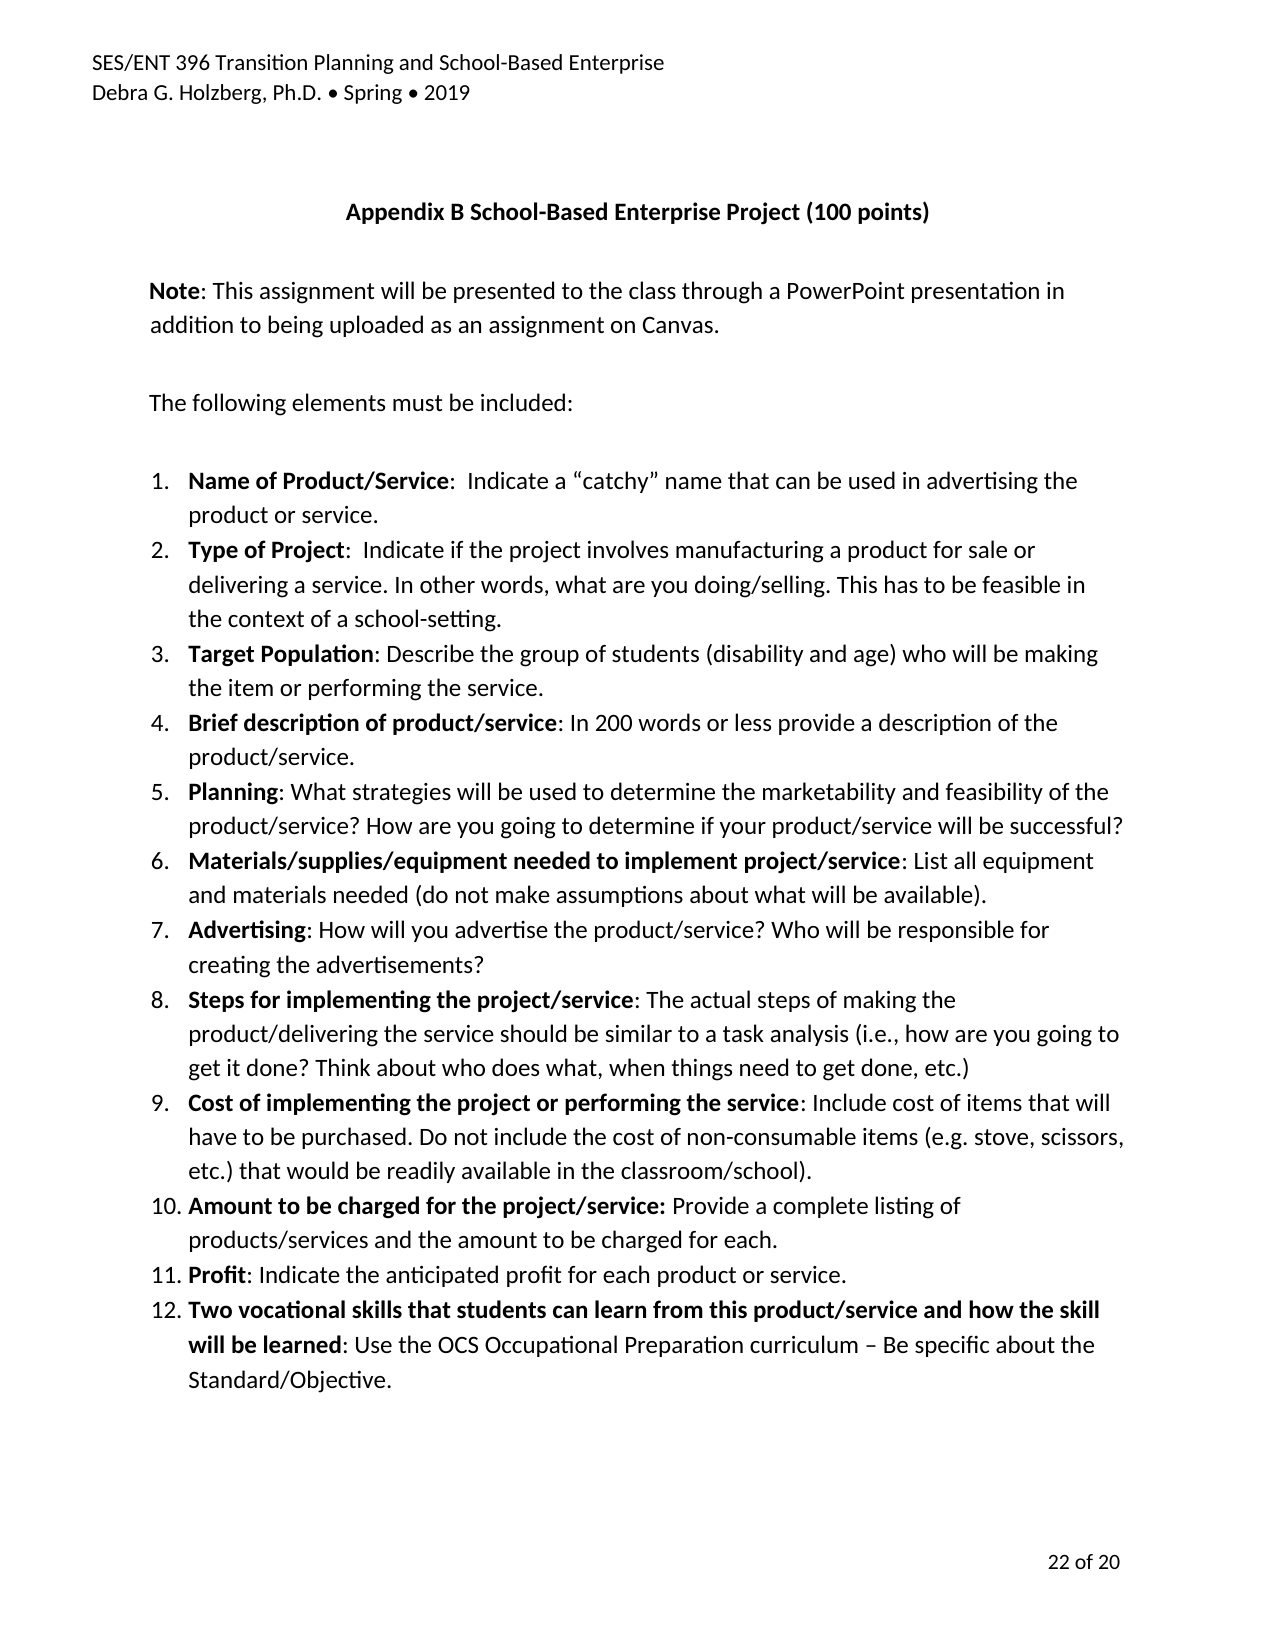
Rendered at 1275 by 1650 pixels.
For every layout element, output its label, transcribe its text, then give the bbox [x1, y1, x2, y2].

list Amount to be charged for the project/service: Provide a complete listing of products/services and the amount to be charged for each. [151, 1190, 1125, 1255]
text Note: This assignment will be presented to the class through a PowerPoint presentation in addition to being uploaded as an assignment on Canvas. [149, 275, 1125, 339]
list Two vocational skills that students can learn from this product/service and how the skill will be learned: Use the OCS Occupational Preparation curriculum – Be specific about the [151, 1294, 1125, 1360]
list Name of Product/Service: Indicate a “catchy” name that can be used in advertising the product or service. [151, 465, 1125, 530]
list Profit: Indicate the anticipated profit for each product or service. [151, 1259, 1125, 1290]
list Cost of implementing the project or performing the service: Include cost of items that will have to be purchased. Do not include the cost of non-consumable items (e.g. stove, scissors, etc.) that would be readily available in the classroom/school). [151, 1087, 1125, 1186]
list Planning: What strategies will be used to determine the marketability and feasibility of the product/service? How are you going to determine if your product/service will be successful? [151, 776, 1125, 841]
list Steps for implementing the project/service: The actual steps of making the product/delivering the service should be similar to a task analysis (i.e., how are you going to get it done? Think about who does what, when things need to get done, etc.) [151, 984, 1125, 1083]
list Advertising: How will you advertise the product/service? Who will be responsible for creating the advertisements? [151, 914, 1125, 979]
list Type of Project: Indicate if the project involves manufacturing a product for sale or delivering a service. In other words, what are you doing/selling. This has to be feasible in the context of a school-setting. [151, 534, 1125, 633]
list Target Population: Describe the group of students (disability and age) who will be making the item or performing the service. [151, 638, 1125, 703]
text The following elements must be included: [149, 387, 1125, 418]
list Materials/supplies/equipment needed to implement project/service: List all equipment and materials needed (do not make assumptions about what will be available). [151, 845, 1125, 910]
text Standard/Objective. [188, 1364, 1125, 1395]
subtitle Appendix B School-Based Enterprise Project (100 points) [188, 197, 1087, 227]
list Brief description of product/service: In 200 words or less provide a description of the product/service. [151, 707, 1125, 772]
